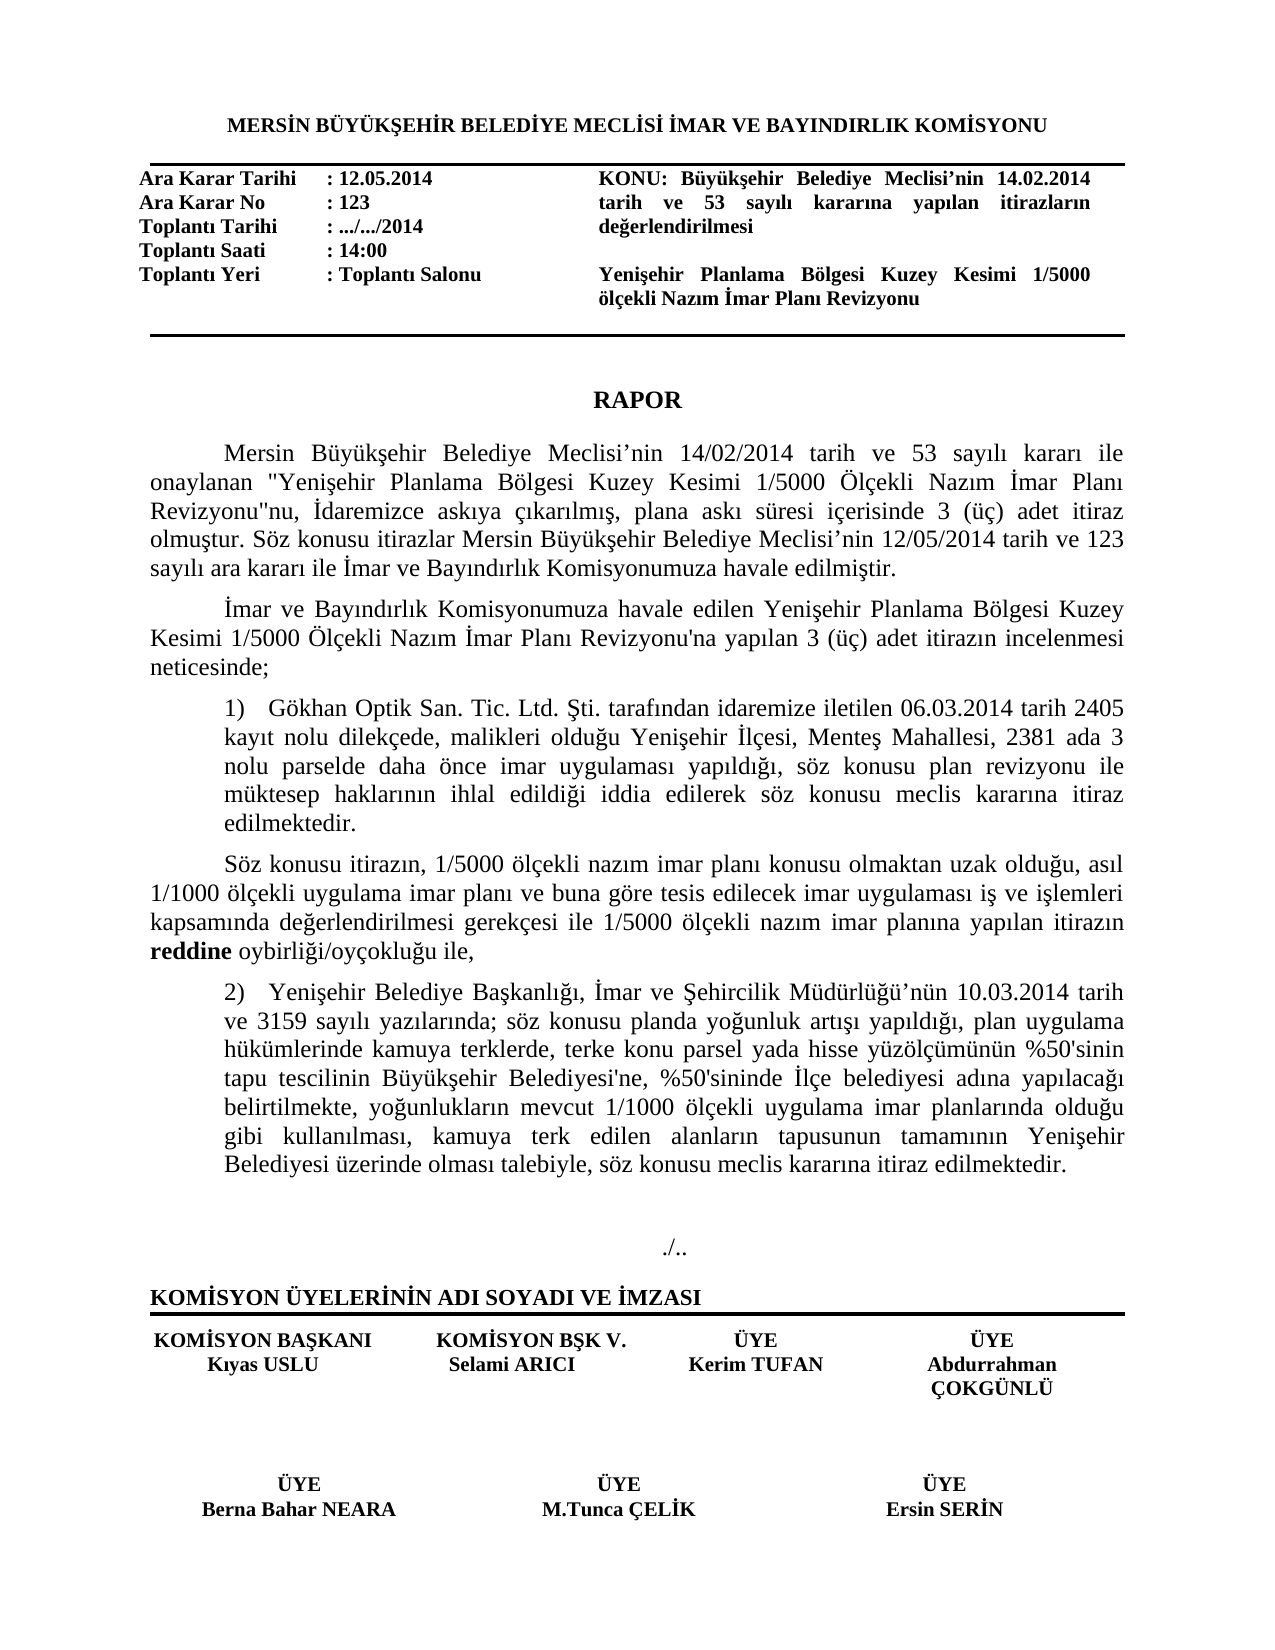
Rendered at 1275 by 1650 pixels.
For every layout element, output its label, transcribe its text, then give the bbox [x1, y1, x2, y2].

list Söz konusu itirazın, 1/5000 ölçekli nazım imar planı konusu olmaktan uzak olduğu, asıl 1/1000 ölçekli uygulama imar planı ve buna göre tesis edilecek imar uygulaması iş ve işlemleri kapsamında değerlendirilmesi gerekçesi ile 1/5000 ölçekli nazım imar planına yapılan itirazın reddine oybirliği/oyçokluğu ile, [150, 849, 1125, 964]
table_cell : 123 [315, 190, 587, 214]
table_cell : Toplantı Salonu [315, 262, 587, 310]
table_cell Toplantı Saati [128, 238, 315, 262]
text Mersin Büyükşehir Belediye Meclisi’nin 14/02/2014 tarih ve 53 sayılı kararı ile onaylanan "Yenişehir Planlama Bölgesi Kuzey Kesimi 1/5000 Ölçekli Nazım İmar Planı Revizyonu"nu, İdaremizce askıya çıkarılmış, plana askı süresi içerisinde 3 (üç) adet itiraz olmuştur. Söz konusu itirazlar Mersin Büyükşehir Belediye Meclisi’nin 12/05/2014 tarih ve 123 sayılı ara kararı ile İmar ve Bayındırlık Komisyonumuza havale edilmiştir. [150, 438, 1125, 582]
table_cell Toplantı Yeri [128, 262, 315, 310]
table_cell Ara Karar No [128, 190, 315, 214]
text MERSİN BÜYÜKŞEHİR BELEDİYE MECLİSİ İMAR VE BAYINDIRLIK KOMİSYONU [150, 112, 1125, 137]
subtitle RAPOR [150, 386, 1125, 414]
list İmar ve Bayındırlık Komisyonumuza havale edilen Yenişehir Planlama Bölgesi Kuzey Kesimi 1/5000 Ölçekli Nazım İmar Planı Revizyonu'na yapılan 3 (üç) adet itirazın incelenmesi neticesinde; [150, 594, 1125, 681]
table_cell : 14:00 [315, 238, 587, 262]
list Gökhan Optik San. Tic. Ltd. Şti. tarafından idaremize iletilen 06.03.2014 tarih 2405 kayıt nolu dilekçede, malikleri olduğu Yenişehir İlçesi, Menteş Mahallesi, 2381 ada 3 nolu parselde daha önce imar uygulaması yapıldığı, söz konusu plan revizyonu ile müktesep haklarının ihlal edildiği iddia edilerek söz konusu meclis kararına itiraz edilmektedir. [224, 693, 1125, 837]
table_header KONU: Büyükşehir Belediye Meclisi’nin 14.02.2014 tarih ve 53 sayılı kararına yapılan itirazların değerlendirilmesi Yenişehir Planlama Bölgesi Kuzey Kesimi 1/5000 ölçekli Nazım İmar Planı Revizyonu [587, 166, 1102, 310]
table_header Ara Karar Tarihi [128, 166, 315, 190]
table_cell : .../.../2014 [315, 214, 587, 238]
table_cell Toplantı Tarihi [128, 214, 315, 238]
list Yenişehir Belediye Başkanlığı, İmar ve Şehircilik Müdürlüğü’nün 10.03.2014 tarih ve 3159 sayılı yazılarında; söz konusu planda yoğunluk artışı yapıldığı, plan uygulama hükümlerinde kamuya terklerde, terke konu parsel yada hisse yüzölçümünün %50'sinin tapu tescilinin Büyükşehir Belediyesi'ne, %50'sininde İlçe belediyesi adına yapılacağı belirtilmekte, yoğunlukların mevcut 1/1000 ölçekli uygulama imar planlarında olduğu gibi kullanılması, kamuya terk edilen alanların tapusunun tamamının Yenişehir Belediyesi üzerinde olması talebiyle, söz konusu meclis kararına itiraz edilmektedir. [224, 977, 1125, 1178]
table_header : 12.05.2014 [315, 166, 587, 190]
list ./.. [224, 1232, 1125, 1261]
